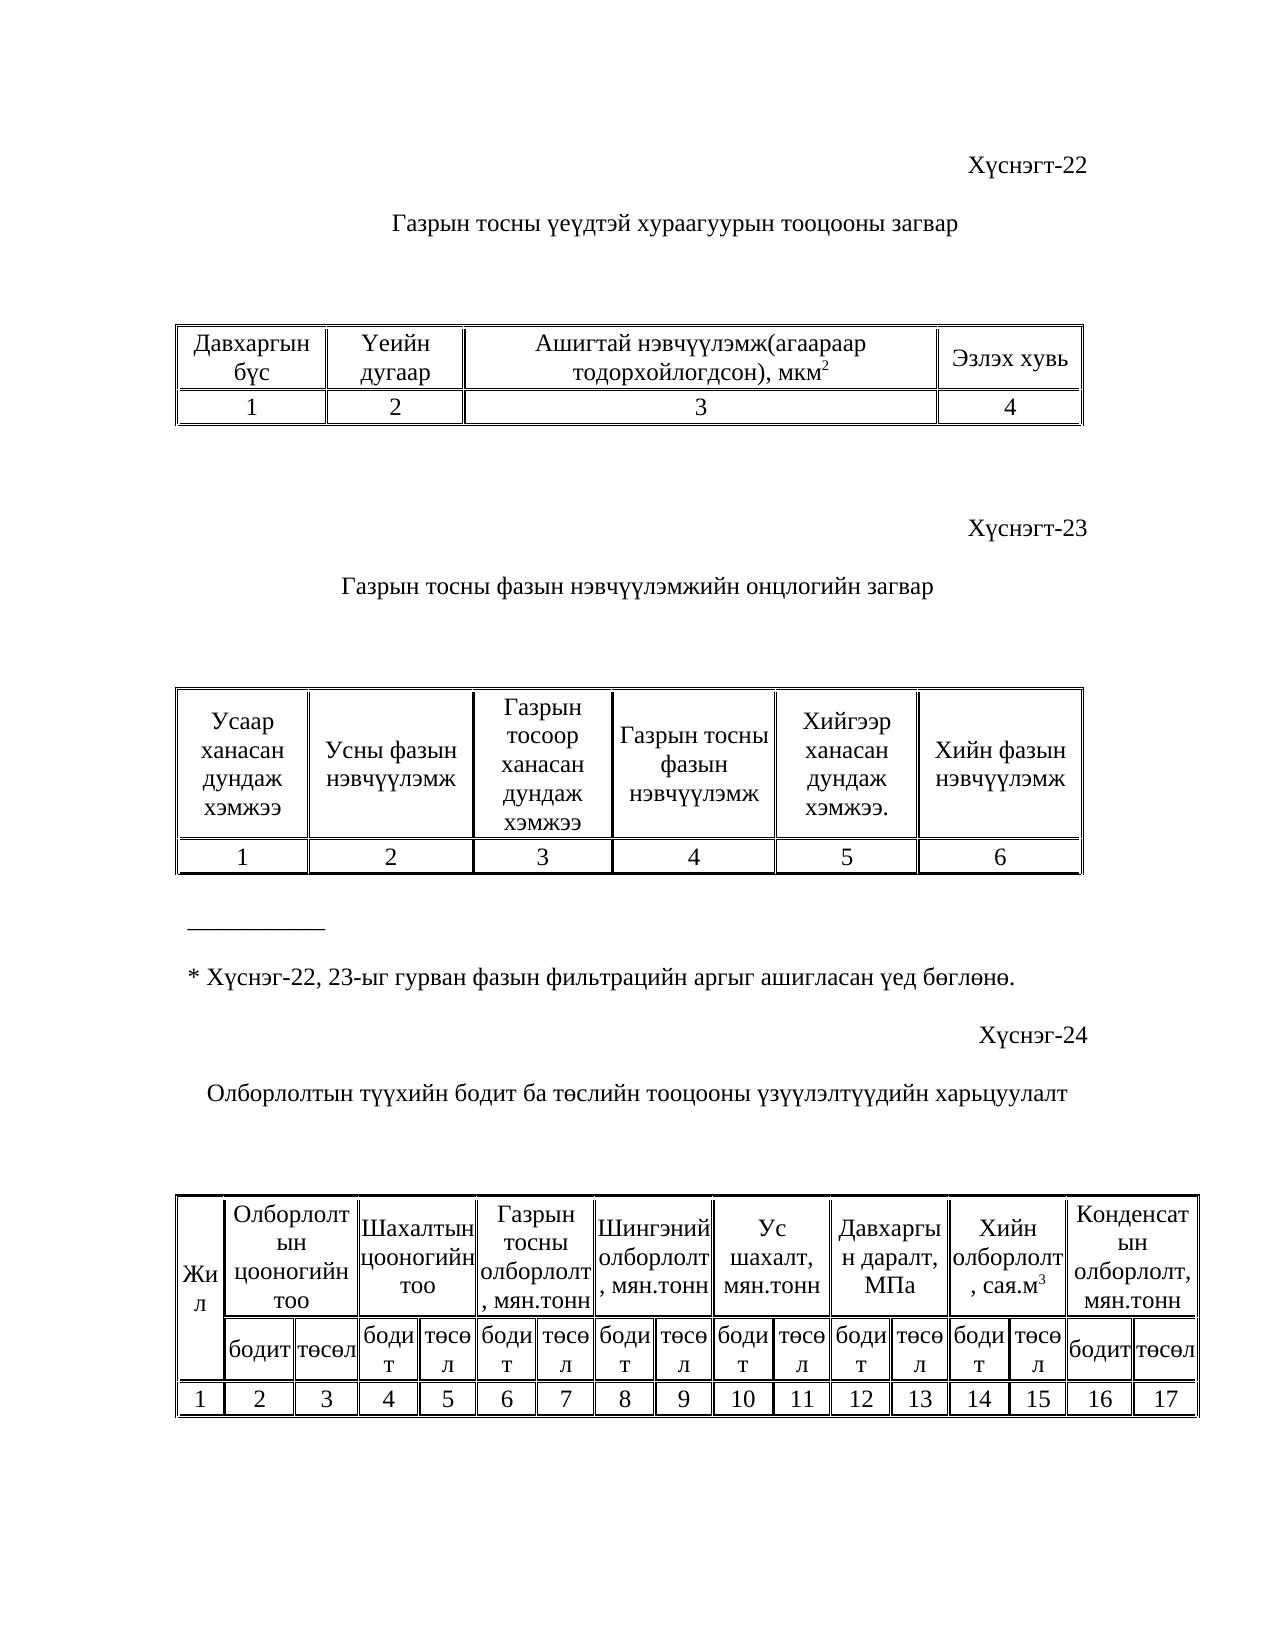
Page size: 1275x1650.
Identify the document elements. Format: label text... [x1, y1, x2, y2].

table_header Давхаргын даралт, МПа [831, 1196, 949, 1315]
table_cell 10 [715, 1383, 772, 1414]
table_header Хийгээр ханасан дундаж хэмжээ. [776, 688, 918, 837]
table_cell 12 [832, 1383, 889, 1414]
table_cell 2 [226, 1383, 293, 1414]
table_cell 9 [657, 1383, 711, 1414]
table_header Ус шахалт, мян.тонн [713, 1197, 831, 1315]
table_header Газрын тосны фазын нэвчүүлэмж [612, 690, 776, 837]
table_cell 1 [176, 837, 308, 872]
table_cell 15 [1011, 1383, 1065, 1414]
table_cell төсөл [775, 1319, 829, 1379]
table_header Конденсатын олборлолт, мян.тонн [1067, 1197, 1197, 1315]
table_header Усны фазын нэвчүүлэмж [309, 688, 473, 837]
table_cell бодит [832, 1319, 889, 1379]
table_cell төсөл [893, 1319, 947, 1379]
table_cell 4 [938, 388, 1082, 423]
text Газрын тосны үеүдтэй хураагуурын тооцооны загвар [262, 208, 1087, 237]
table_cell 5 [421, 1383, 475, 1414]
table_header Давхаргын бүс [178, 327, 327, 388]
table_cell 14 [951, 1383, 1008, 1414]
table_cell 16 [1068, 1383, 1131, 1414]
table_cell 17 [1135, 1379, 1197, 1414]
table_cell төсөл [421, 1319, 475, 1379]
table_cell төсөл [296, 1319, 357, 1379]
table_cell 3 [475, 840, 611, 872]
table_cell 1 [176, 388, 327, 423]
table_cell 3 [466, 391, 936, 423]
table_cell 11 [775, 1383, 829, 1414]
table_cell төсөл [538, 1319, 593, 1379]
table_cell 7 [538, 1383, 593, 1414]
table_header Ашигтай нэвчүүлэмж(агаараар тодорхойлогдсон), мкм2 [464, 327, 938, 388]
table_header Хийн олборлолт, сая.м3 [949, 1197, 1067, 1315]
text Газрын тосны фазын нэвчүүлэмжийн онцлогийн загвар [187, 571, 1087, 600]
text Хүснэг-24 [187, 1020, 1087, 1049]
table_cell бодит [478, 1319, 535, 1379]
table_header Шингэний олборлолт, мян.тонн [595, 1196, 713, 1315]
table_header Хийн фазын нэвчүүлэмж [918, 690, 1081, 837]
table_header Олборлолтын цооногийн тоо [224, 1197, 359, 1315]
table_cell 1 [178, 1379, 223, 1414]
table_cell бодит [1068, 1319, 1131, 1379]
table_header Газрын тосны олборлолт, мян.тонн [477, 1197, 595, 1315]
text ___________ [187, 904, 1087, 933]
table_cell бодит [596, 1319, 653, 1379]
table_cell бодит [360, 1319, 417, 1379]
table_cell төсөл [1135, 1315, 1197, 1379]
table_cell 13 [893, 1383, 947, 1414]
table_header Эзлэх хувь [938, 327, 1081, 388]
text Хүснэгт-22 [187, 150, 1087, 179]
table_cell 2 [328, 391, 462, 423]
table_cell төсөл [657, 1319, 711, 1379]
table_cell 4 [614, 840, 774, 872]
table_cell бодит [951, 1319, 1008, 1379]
table_header Жил [178, 1196, 224, 1379]
table_cell бодит [226, 1319, 293, 1379]
table_cell бодит [715, 1319, 772, 1379]
table_header Усаар ханасан дундаж хэмжээ [178, 690, 308, 837]
text Хүснэгт-23 [187, 513, 1087, 542]
table_cell 6 [478, 1383, 535, 1414]
table_cell 5 [777, 840, 916, 872]
table_cell 8 [596, 1383, 653, 1414]
table_header Газрын тосоор ханасан дундаж хэмжээ [473, 688, 612, 837]
table_header Үеийн дугаар [327, 325, 464, 388]
table_header Шахалтын цооногийн тоо [359, 1197, 477, 1315]
table_cell 2 [310, 840, 472, 872]
table_cell 6 [918, 837, 1082, 872]
table_cell 3 [296, 1383, 357, 1414]
table_cell төсөл [1011, 1319, 1065, 1379]
table_cell 4 [360, 1383, 417, 1414]
text Олборлолтын түүхийн бодит ба төслийн тооцооны үзүүлэлтүүдийн харьцуулалт [187, 1078, 1087, 1107]
text * Хүснэг-22, 23-ыг гурван фазын фильтрацийн аргыг ашигласан үед бөглөнө. [187, 962, 1087, 991]
